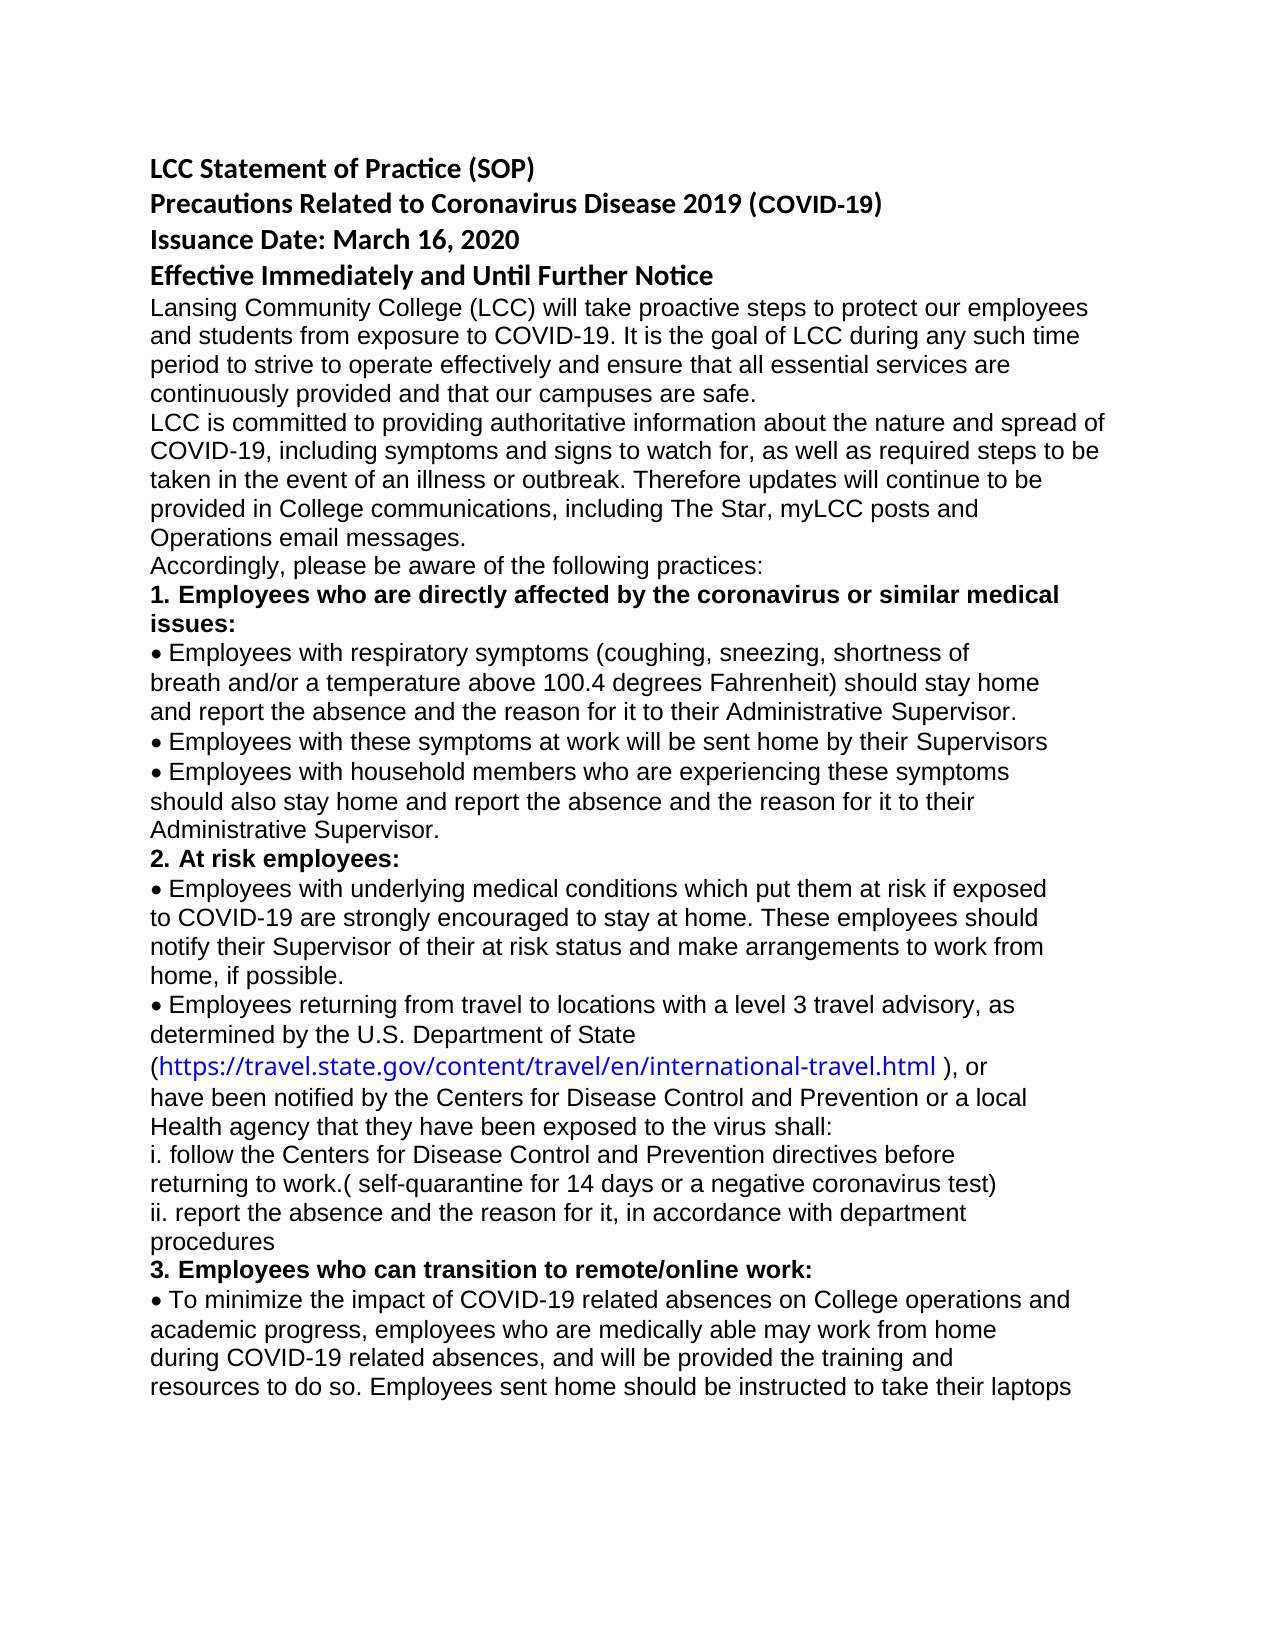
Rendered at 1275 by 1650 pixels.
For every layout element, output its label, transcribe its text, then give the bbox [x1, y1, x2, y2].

list Employees with underlying medical conditions which put them at risk if exposed to COVID-19 are strongly encouraged to stay at home. These employees should notify their Supervisor of their at risk status and make arrangements to work from home, if possible. [150, 873, 1048, 989]
text Accordingly, please be aware of the following practices: [150, 551, 1121, 580]
subtitle At risk employees: [150, 844, 1121, 873]
text Lansing Community College (LCC) will take proactive steps to protect our employees and students from exposure to COVID-19. It is the goal of LCC during any such time period to strive to operate effectively and ensure that all essential services are continuously provided and that our campuses are safe. [150, 292, 1091, 407]
text Precautions Related to Coronavirus Disease 2019 (COVID-19) Issuance Date: March 16, 2020 [150, 185, 884, 257]
subtitle Employees who are directly affected by the coronavirus or similar medical issues: [150, 580, 1061, 638]
list Employees returning from travel to locations with a level 3 travel advisory, as determined by the U.S. Department of State (https://travel.state.gov/content/travel/en/international-travel.html ), or have been notified by the Centers for Disease Control and Prevention or a local Health agency that they have been exposed to the virus shall: [150, 989, 1047, 1140]
subtitle Employees who can transition to remote/online work: [150, 1255, 1121, 1284]
text Effective Immediately and Until Further Notice [150, 257, 1121, 292]
text resources to do so. Employees sent home should be instructed to take their laptops [150, 1372, 1121, 1401]
list Employees with household members who are experiencing these symptoms should also stay home and report the absence and the reason for it to their Administrative Supervisor. [150, 756, 1011, 844]
list To minimize the impact of COVID-19 related absences on College operations and academic progress, employees who are medically able may work from home during COVID-19 related absences, and will be provided the training and [150, 1284, 1072, 1372]
text LCC is committed to providing authoritative information about the nature and spread of COVID-19, including symptoms and signs to watch for, as well as required steps to be taken in the event of an illness or outbreak. Therefore updates will continue to be provided in College communications, including The Star, myLCC posts and Operations email messages. [150, 408, 1106, 551]
list report the absence and the reason for it, in accordance with department procedures [150, 1198, 967, 1255]
subtitle LCC Statement of Practice (SOP) [150, 150, 1121, 185]
list Employees with these symptoms at work will be sent home by their Supervisors [150, 726, 1121, 756]
list follow the Centers for Disease Control and Prevention directives before returning to work.( self-quarantine for 14 days or a negative coronavirus test) [150, 1140, 998, 1198]
list Employees with respiratory symptoms (coughing, sneezing, shortness of breath and/or a temperature above 100.4 degrees Fahrenheit) should stay home and report the absence and the reason for it to their Administrative Supervisor. [150, 638, 1048, 726]
